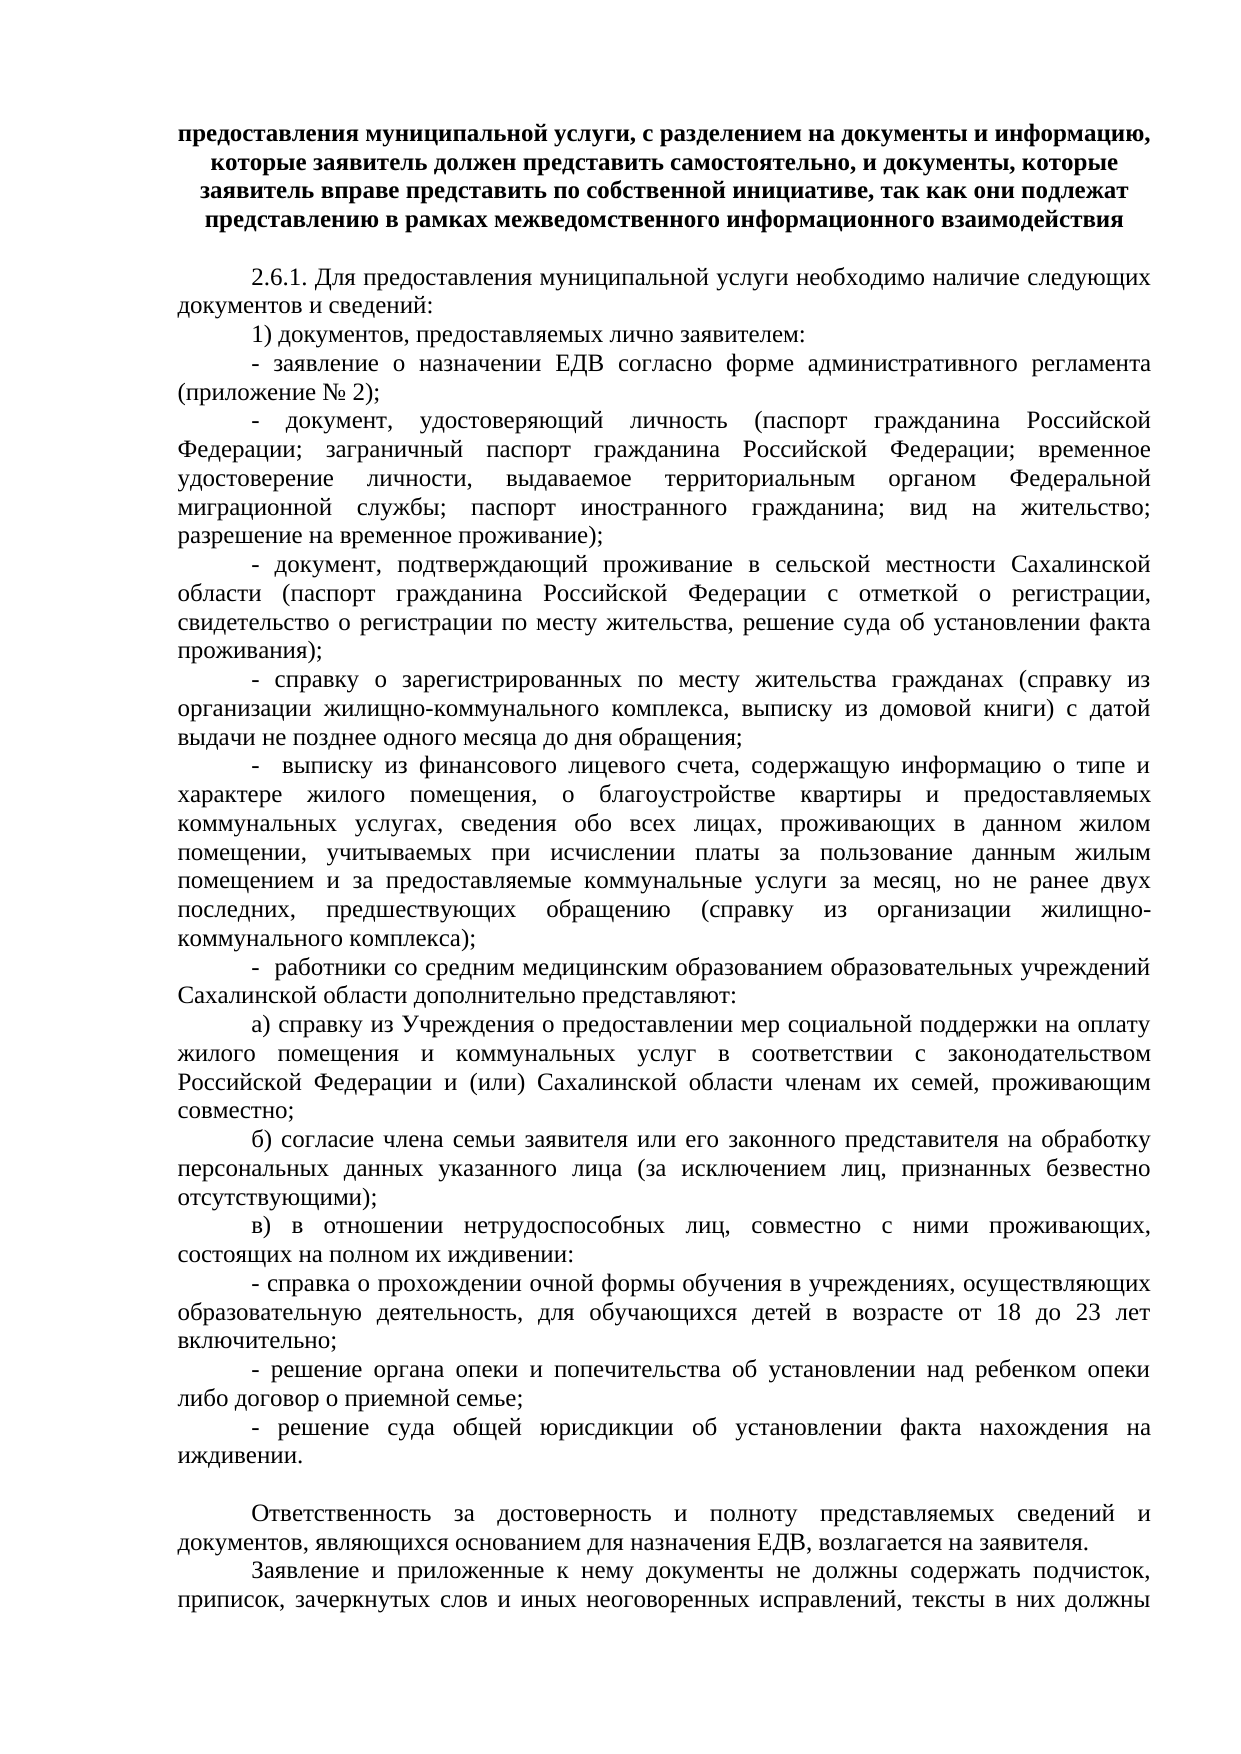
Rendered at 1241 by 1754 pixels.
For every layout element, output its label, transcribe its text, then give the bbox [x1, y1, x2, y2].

text в) в отношении нетрудоспособных лиц, совместно с ними проживающих, состоящих на полном их иждивении: [177, 1211, 1152, 1268]
text - решение органа опеки и попечительства об установлении над ребенком опеки либо договор о приемной семье; [177, 1354, 1152, 1412]
text - заявление о назначении ЕДВ согласно форме административного регламента (приложение № 2); [177, 348, 1152, 406]
text - документ, подтверждающий проживание в сельской местности Сахалинской области (паспорт гражданина Российской Федерации с отметкой о регистрации, свидетельство о регистрации по месту жительства, решение суда об установлении факта проживания); [177, 549, 1152, 664]
text - выписку из финансового лицевого счета, содержащую информацию о типе и характере жилого помещения, о благоустройстве квартиры и предоставляемых коммунальных услугах, сведения обо всех лицах, проживающих в данном жилом помещении, учитываемых при исчислении платы за пользование данным жилым помещением и за предоставляемые коммунальные услуги за месяц, но не ранее двух последних, предшествующих обращению (справку из организации жилищно-коммунального комплекса); [177, 751, 1152, 952]
text б) согласие члена семьи заявителя или его законного представителя на обработку персональных данных указанного лица (за исключением лиц, признанных безвестно отсутствующими); [177, 1124, 1152, 1211]
text - работники со средним медицинским образованием образовательных учреждений Сахалинской области дополнительно представляют: [177, 952, 1152, 1009]
text - решение суда общей юрисдикции об установлении факта нахождения на иждивении. [177, 1412, 1152, 1469]
text - документ, удостоверяющий личность (паспорт гражданина Российской Федерации; заграничный паспорт гражданина Российской Федерации; временное удостоверение личности, выдаваемое территориальным органом Федеральной миграционной службы; паспорт иностранного гражданина; вид на жительство; разрешение на временное проживание); [177, 406, 1152, 549]
text а) справку из Учреждения о предоставлении мер социальной поддержки на оплату жилого помещения и коммунальных услуг в соответствии с законодательством Российской Федерации и (или) Сахалинской области членам их семей, проживающим совместно; [177, 1009, 1152, 1124]
text Ответственность за достоверность и полноту представляемых сведений и документов, являющихся основанием для назначения ЕДВ, возлагается на заявителя. [177, 1498, 1152, 1556]
text 1) документов, предоставляемых лично заявителем: [177, 319, 1152, 348]
text 2.6.1. Для предоставления муниципальной услуги необходимо наличие следующих документов и сведений: [177, 262, 1152, 319]
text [177, 118, 1152, 233]
text - справку о зарегистрированных по месту жительства гражданах (справку из организации жилищно-коммунального комплекса, выписку из домовой книги) с датой выдачи не позднее одного месяца до дня обращения; [177, 664, 1152, 751]
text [177, 1556, 1152, 1613]
text - справка о прохождении очной формы обучения в учреждениях, осуществляющих образовательную деятельность, для обучающихся детей в возрасте от 18 до 23 лет включительно; [177, 1268, 1152, 1354]
